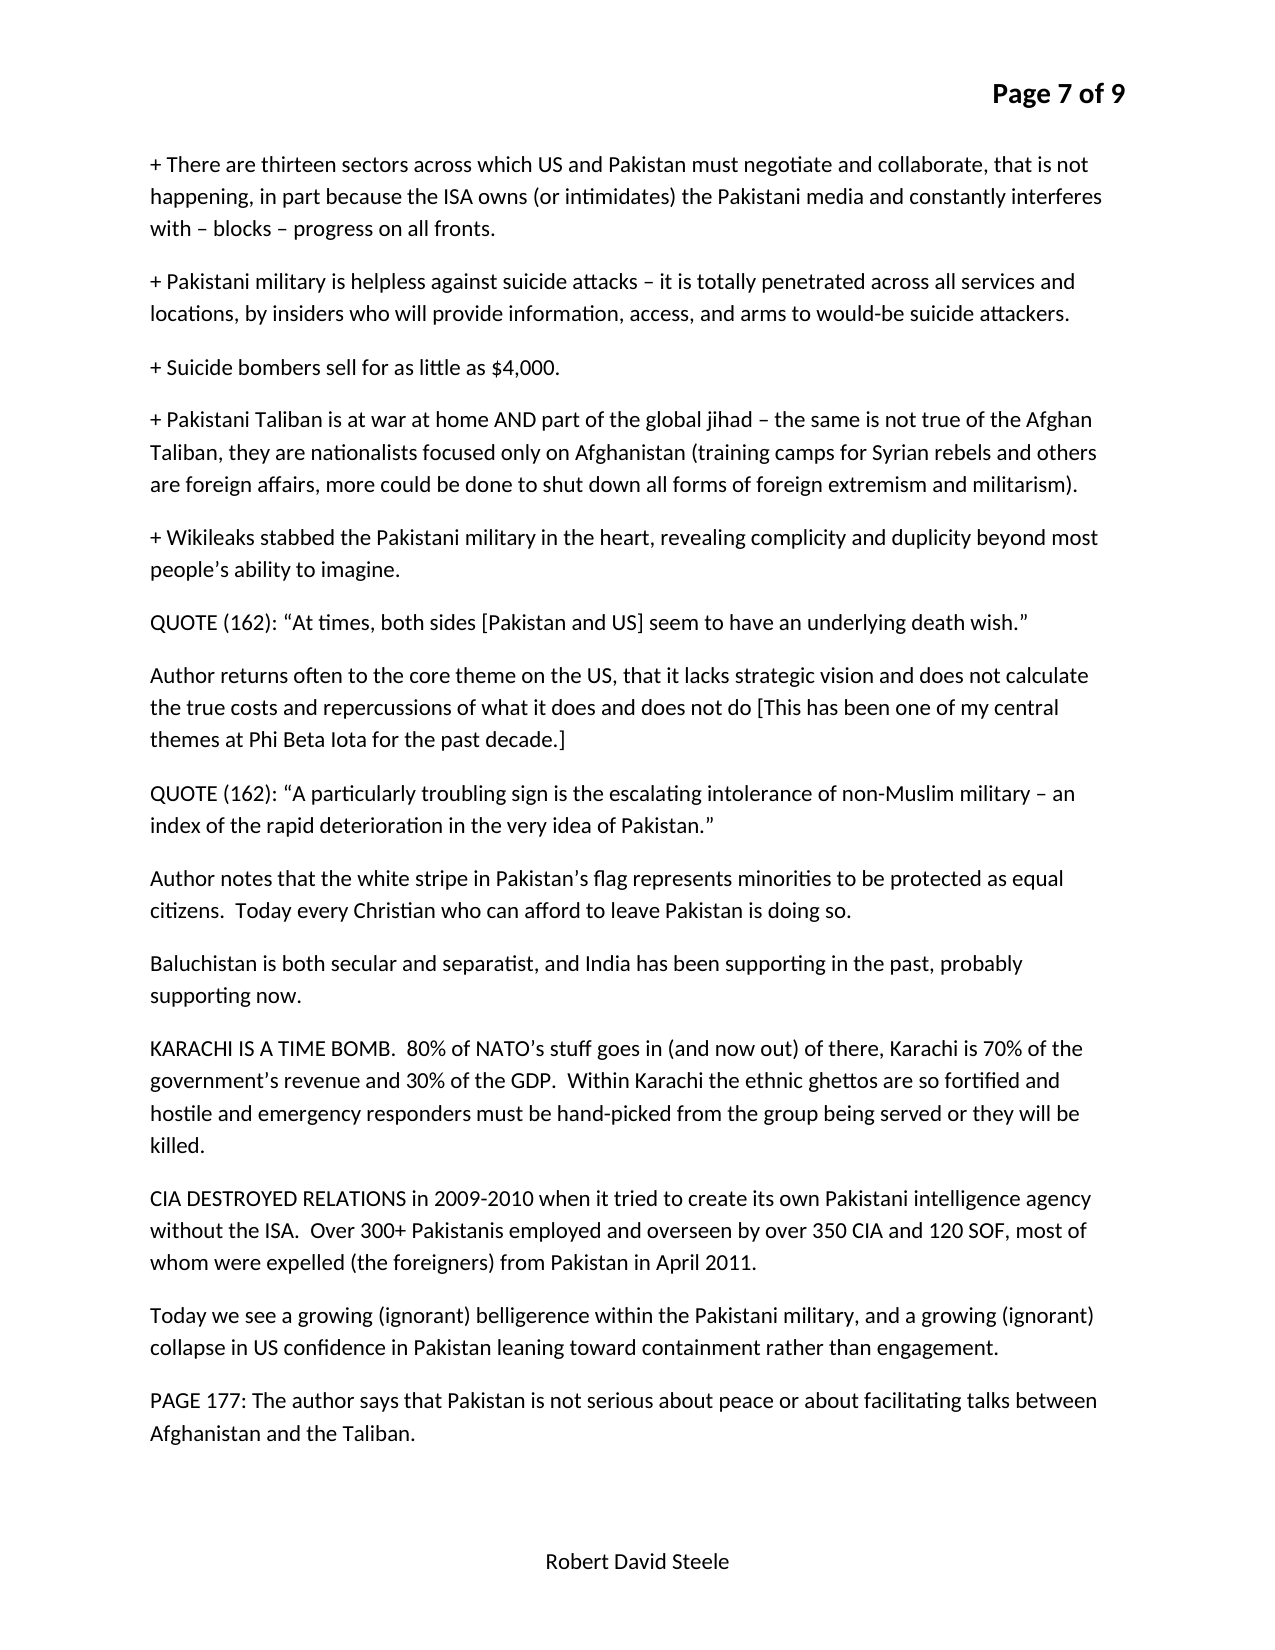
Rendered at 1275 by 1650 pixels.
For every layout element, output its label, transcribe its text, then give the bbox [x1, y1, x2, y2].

text QUOTE (162): “At times, both sides [Pakistan and US] seem to have an underlying death wish.” [150, 608, 1125, 636]
text + Wikileaks stabbed the Pakistani military in the heart, revealing complicity and duplicity beyond most people’s ability to imagine. [150, 523, 1125, 583]
text CIA DESTROYED RELATIONS in 2009-2010 when it tried to create its own Pakistani intelligence agency without the ISA. Over 300+ Pakistanis employed and overseen by over 350 CIA and 120 SOF, most of whom were expelled (the foreigners) from Pakistan in April 2011. [150, 1184, 1125, 1276]
text Baluchistan is both secular and separatist, and India has been supporting in the past, probably supporting now. [150, 949, 1125, 1009]
text PAGE 177: The author says that Pakistan is not serious about peace or about facilitating talks between Afghanistan and the Taliban. [150, 1386, 1125, 1447]
text KARACHI IS A TIME BOMB. 80% of NATO’s stuff goes in (and now out) of there, Karachi is 70% of the government’s revenue and 30% of the GDP. Within Karachi the ethnic ghettos are so fortified and hostile and emergency responders must be hand-picked from the group being served or they will be killed. [150, 1034, 1125, 1159]
text + There are thirteen sectors across which US and Pakistan must negotiate and collaborate, that is not happening, in part because the ISA owns (or intimidates) the Pakistani media and constantly interferes with – blocks – progress on all fronts. [150, 150, 1125, 242]
text + Pakistani Taliban is at war at home AND part of the global jihad – the same is not true of the Afghan Taliban, they are nationalists focused only on Afghanistan (training camps for Syrian rebels and others are foreign affairs, more could be done to shut down all forms of foreign extremism and militarism). [150, 406, 1125, 498]
text + Pakistani military is helpless against suicide attacks – it is totally penetrated across all services and locations, by insiders who will provide information, access, and arms to would-be suicide attackers. [150, 267, 1125, 328]
text + Suicide bombers sell for as little as $4,000. [150, 353, 1125, 381]
text Author notes that the white stripe in Pakistan’s flag represents minorities to be protected as equal citizens. Today every Christian who can afford to leave Pakistan is doing so. [150, 864, 1125, 924]
text QUOTE (162): “A particularly troubling sign is the escalating intolerance of non-Muslim military – an index of the rapid deterioration in the very idea of Pakistan.” [150, 779, 1125, 839]
text Today we see a growing (ignorant) belligerence within the Pakistani military, and a growing (ignorant) collapse in US confidence in Pakistan leaning toward containment rather than engagement. [150, 1301, 1125, 1361]
text Author returns often to the core theme on the US, that it lacks strategic vision and does not calculate the true costs and repercussions of what it does and does not do [This has been one of my central themes at Phi Beta Iota for the past decade.] [150, 661, 1125, 754]
